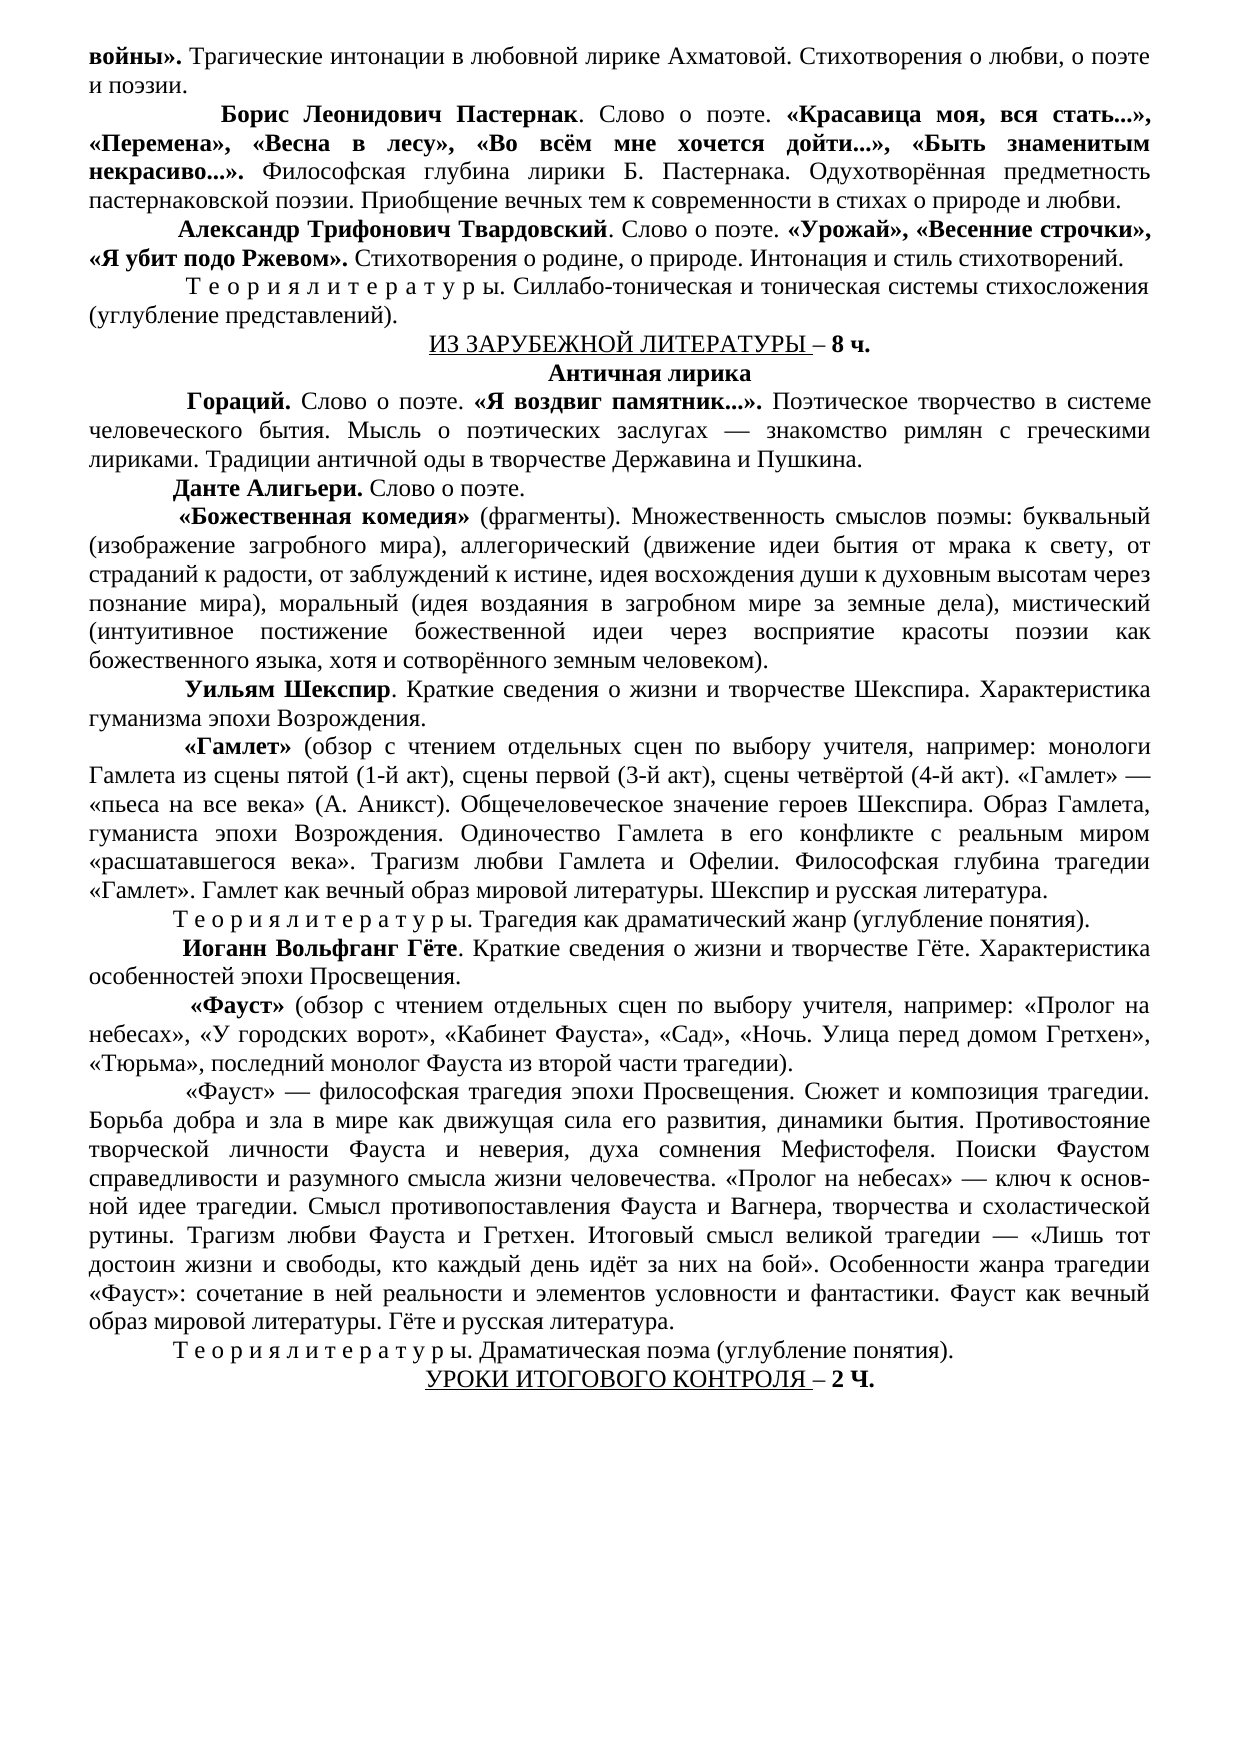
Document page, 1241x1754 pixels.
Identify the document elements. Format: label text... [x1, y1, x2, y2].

text Гораций. Слово о поэте. «Я воздвиг памятник...». Поэтическое творчество в системе человеческого бытия. Мысль о поэтических заслугах — знакомство римлян с греческими лириками. Традиции античной оды в творчестве Державина и Пушкина. [89, 386, 1152, 473]
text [89, 41, 1152, 99]
text Александр Трифонович Твардовский. Слово о поэте. «Урожай», «Весенние строчки», «Я убит подо Ржевом». Стихотворения о родине, о природе. Интонация и стиль стихотворений. [89, 214, 1152, 271]
text Данте Алигьери. Слово о поэте. [89, 473, 1152, 501]
text Т е о р и я л и т е р а т у р ы. Трагедия как драматический жанр (углубление понятия). [89, 904, 1152, 933]
text Античная лирика [89, 358, 1152, 386]
text Уильям Шекспир. Краткие сведения о жизни и творчестве Шекспира. Характеристика гуманизма эпохи Возрождения. [89, 674, 1152, 731]
text «Фауст» (обзор с чтением отдельных сцен по выбору учителя, например: «Пролог на небесах», «У городских ворот», «Кабинет Фауста», «Сад», «Ночь. Улица перед домом Гретхен», «Тюрьма», последний монолог Фауста из второй части трагедии). [89, 990, 1152, 1076]
text Борис Леонидович Пастернак. Слово о поэте. «Красавица моя, вся стать...», «Перемена», «Весна в лесу», «Во всём мне хочется дойти...», «Быть знаменитым некрасиво...». Философская глубина лирики Б. Пастернака. Одухотворённая предметность пастернаковской поэзии. Приобщение вечных тем к современности в стихах о природе и любви. [89, 99, 1152, 214]
text «Фауст» — философская трагедия эпохи Просвещения. Сюжет и композиция трагедии. Борьба добра и зла в мире как движущая сила его развития, динамики бытия. Противостояние творческой личности Фауста и неверия, духа сомнения Мефистофеля. Поиски Фаустом справедливости и разумного смысла жизни человечества. «Пролог на небесах» — ключ к основ-ной идее трагедии. Смысл противопоставления Фауста и Вагнера, творчества и схоластической рутины. Трагизм любви Фауста и Гретхен. Итоговый смысл великой трагедии — «Лишь тот достоин жизни и свободы, кто каждый день идёт за них на бой». Особенности жанра трагедии «Фауст»: сочетание в ней реальности и элементов условности и фантастики. Фауст как вечный образ мировой литературы. Гёте и русская литература. [89, 1076, 1152, 1335]
text «Божественная комедия» (фрагменты). Множественность смыслов поэмы: буквальный (изображение загробного мира), аллегорический (движение идеи бытия от мрака к свету, от страданий к радости, от заблуждений к истине, идея восхождения души к духовным высотам через познание мира), моральный (идея воздаяния в загробном мире за земные дела), мистический (интуитивное постижение божественной идеи через восприятие красоты поэзии как божественного языка, хотя и сотворённого земным человеком). [89, 501, 1152, 674]
text УРОКИ ИТОГОВОГО КОНТРОЛЯ – 2 Ч. [89, 1364, 1152, 1393]
text Иоганн Вольфганг Гёте. Краткие сведения о жизни и творчестве Гёте. Характеристика особенностей эпохи Просвещения. [89, 933, 1152, 990]
text ИЗ ЗАРУБЕЖНОЙ ЛИТЕРАТУРЫ – 8 ч. [89, 329, 1152, 358]
text «Гамлет» (обзор с чтением отдельных сцен по выбору учителя, например: монологи Гамлета из сцены пятой (1-й акт), сцены первой (3-й акт), сцены четвёртой (4-й акт). «Гамлет» — «пьеса на все века» (А. Аникст). Общечеловеческое значение героев Шекспира. Образ Гамлета, гуманиста эпохи Возрождения. Одиночество Гамлета в его конфликте с реальным миром «расшатавшегося века». Трагизм любви Гамлета и Офелии. Философская глубина трагедии «Гамлет». Гамлет как вечный образ мировой литературы. Шекспир и русская литература. [89, 731, 1152, 904]
text Т е о р и я л и т е р а т у р ы. Драматическая поэма (углубление понятия). [89, 1335, 1152, 1364]
text Т е о р и я л и т е р а т у р ы. Силлабо-тоническая и тоническая системы стихосложения (углубление представлений). [89, 271, 1152, 329]
